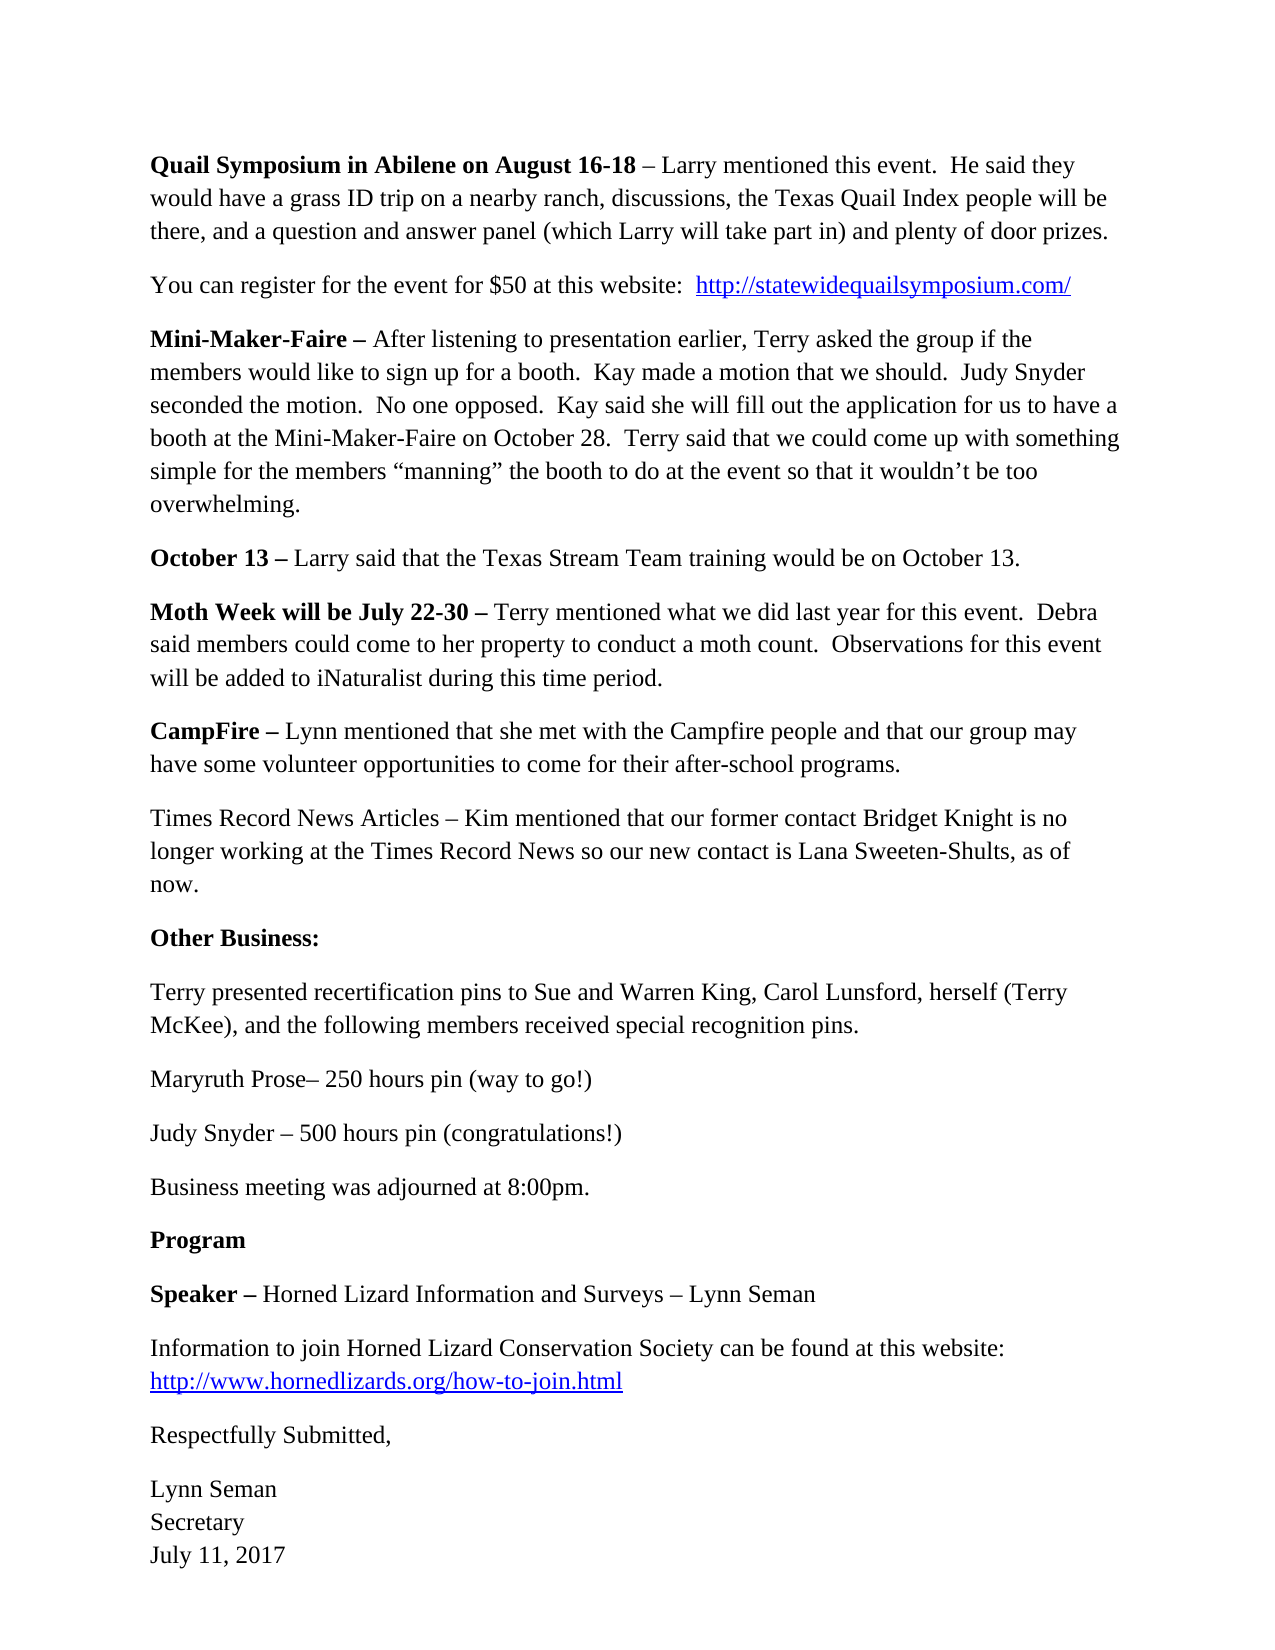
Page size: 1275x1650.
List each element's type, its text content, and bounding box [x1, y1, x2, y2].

text Other Business: [150, 923, 1125, 952]
text Quail Symposium in Abilene on August 16-18 – Larry mentioned this event. He said they would have a grass ID trip on a nearby ranch, discussions, the Texas Quail Index people will be there, and a question and answer panel (which Larry will take part in) and plenty of door prizes. [150, 150, 1125, 245]
text Program [150, 1226, 1125, 1254]
text You can register for the event for $50 at this website: http://statewidequailsymposium.com/ [150, 270, 1125, 299]
text CampFire – Lynn mentioned that she met with the Campfire people and that our group may have some volunteer opportunities to come for their after-school programs. [150, 716, 1125, 778]
text Judy Snyder – 500 hours pin (congratulations!) [150, 1118, 1125, 1147]
text Information to join Horned Lizard Conservation Society can be found at this website: http://www.hornedlizards.org/how-to-join.html [150, 1333, 1125, 1395]
text Respectfully Submitted, [150, 1420, 1125, 1449]
text Speaker – Horned Lizard Information and Surveys – Lynn Seman [150, 1279, 1125, 1308]
text Maryruth Prose– 250 hours pin (way to go!) [150, 1064, 1125, 1093]
text Mini-Maker-Faire – After listening to presentation earlier, Terry asked the group if the members would like to sign up for a booth. Kay made a motion that we should. Judy Snyder seconded the motion. No one opposed. Kay said she will fill out the application for us to have a booth at the Mini-Maker-Faire on October 28. Terry said that we could come up with something simple for the members “manning” the booth to do at the event so that it wouldn’t be too overwhelming. [150, 324, 1125, 518]
text October 13 – Larry said that the Texas Stream Team training would be on October 13. [150, 543, 1125, 571]
text Lynn Seman [150, 1474, 1125, 1503]
text Times Record News Articles – Kim mentioned that our former contact Bridget Knight is no longer working at the Times Record News so our new contact is Lana Sweeten-Shults, as of now. [150, 803, 1125, 898]
text July 11, 2017 [150, 1540, 1125, 1569]
text Business meeting was adjourned at 8:00pm. [150, 1172, 1125, 1200]
text Moth Week will be July 22-30 – Terry mentioned what we did last year for this event. Debra said members could come to her property to conduct a moth count. Observations for this event will be added to iNaturalist during this time period. [150, 597, 1125, 691]
text Terry presented recertification pins to Sue and Warren King, Carol Lunsford, herself (Terry McKee), and the following members received special recognition pins. [150, 977, 1125, 1039]
text Secretary [150, 1507, 1125, 1536]
